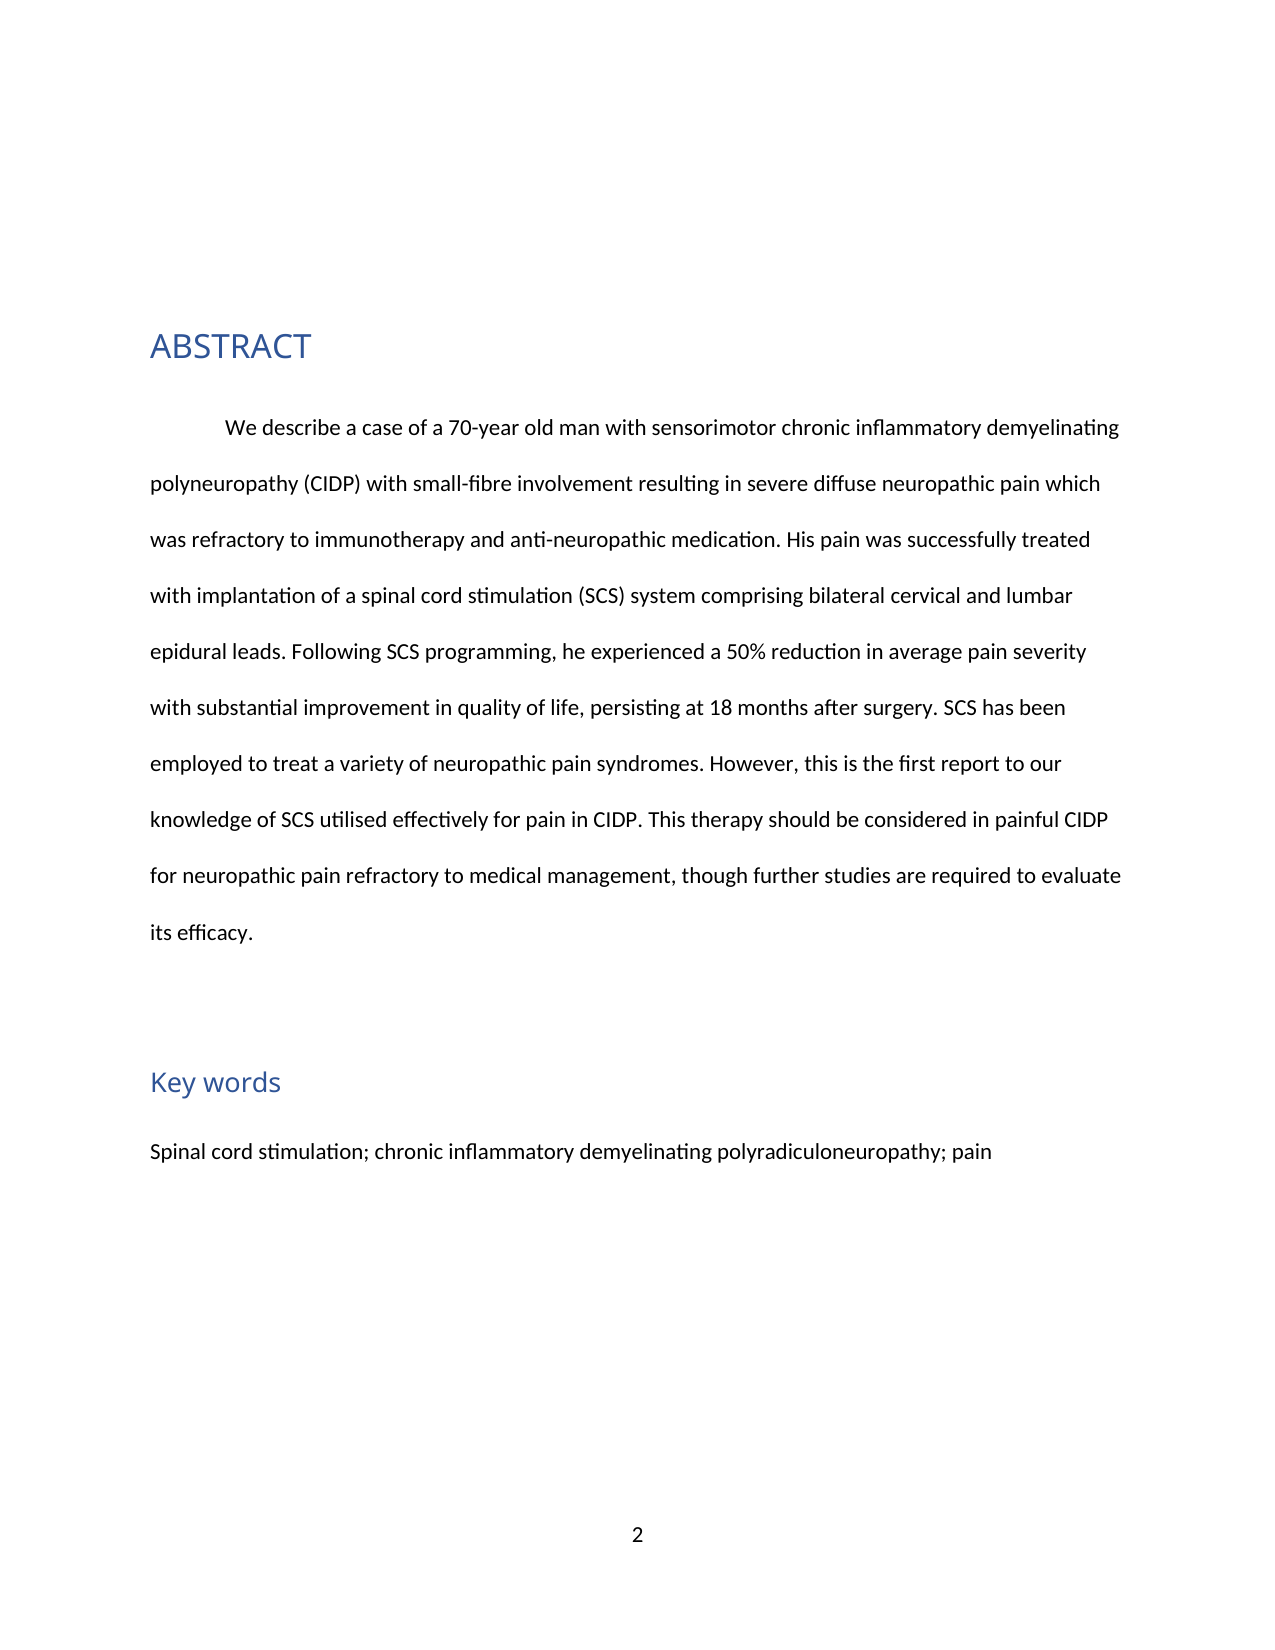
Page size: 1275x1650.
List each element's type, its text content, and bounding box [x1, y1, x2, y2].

subtitle Key words [150, 1063, 1125, 1100]
text Spinal cord stimulation; chronic inflammatory demyelinating polyradiculoneuropathy; pain [150, 1137, 1125, 1165]
text We describe a case of a 70-year old man with sensorimotor chronic inflammatory demyelinating polyneuropathy (CIDP) with small-fibre involvement resulting in severe diffuse neuropathic pain which was refractory to immunotherapy and anti-neuropathic medication. His pain was successfully treated with implantation of a spinal cord stimulation (SCS) system comprising bilateral cervical and lumbar epidural leads. Following SCS programming, he experienced a 50% reduction in average pain severity with substantial improvement in quality of life, persisting at 18 months after surgery. SCS has been employed to treat a variety of neuropathic pain syndromes. However, this is the first report to our knowledge of SCS utilised effectively for pain in CIDP. This therapy should be considered in painful CIDP for neuropathic pain refractory to medical management, though further studies are required to evaluate its efficacy. [150, 413, 1125, 946]
subtitle ABSTRACT [150, 322, 1125, 368]
